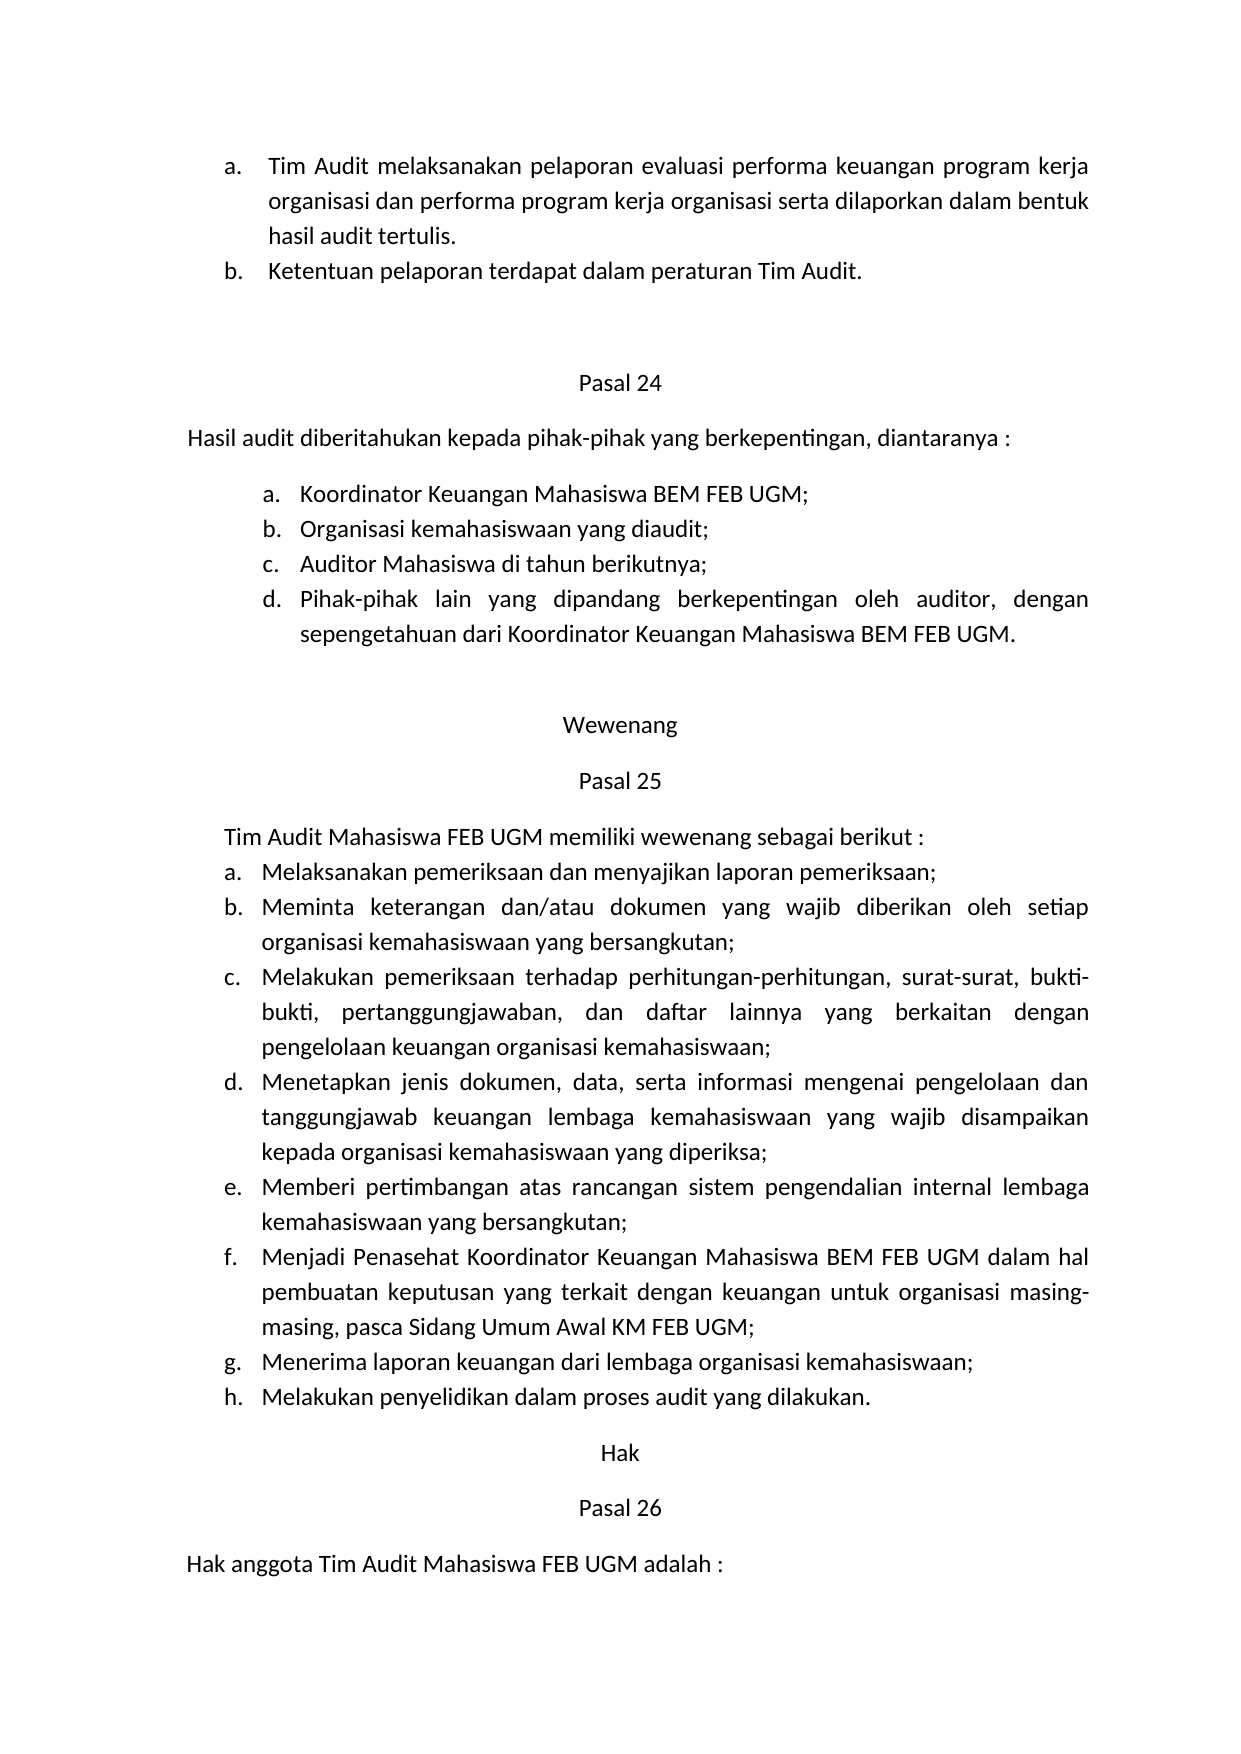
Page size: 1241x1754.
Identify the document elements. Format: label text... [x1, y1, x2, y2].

list Organisasi kemahasiswaan yang diaudit; [262, 513, 1090, 544]
text Pasal 24 [150, 367, 1090, 397]
list Melaksanakan pemeriksaan dan menyajikan laporan pemeriksaan; [224, 856, 1090, 886]
list Tim Audit Mahasiswa FEB UGM memiliki wewenang sebagai berikut : [224, 821, 1090, 851]
list Tim Audit melaksanakan pelaporan evaluasi performa keuangan program kerja organisasi dan performa program kerja organisasi serta dilaporkan dalam bentuk hasil audit tertulis. [224, 150, 1090, 251]
list Memberi pertimbangan atas rancangan sistem pengendalian internal lembaga kemahasiswaan yang bersangkutan; [224, 1171, 1090, 1236]
text Pasal 26 [150, 1492, 1090, 1523]
text Hak anggota Tim Audit Mahasiswa FEB UGM adalah : [186, 1548, 1090, 1579]
list Menetapkan jenis dokumen, data, serta informasi mengenai pengelolaan dan tanggungjawab keuangan lembaga kemahasiswaan yang wajib disampaikan kepada organisasi kemahasiswaan yang diperiksa; [224, 1066, 1090, 1166]
list Ketentuan pelaporan terdapat dalam peraturan Tim Audit. [224, 255, 1090, 286]
text Pasal 25 [150, 765, 1090, 796]
list Menjadi Penasehat Koordinator Keuangan Mahasiswa BEM FEB UGM dalam hal pembuatan keputusan yang terkait dengan keuangan untuk organisasi masing-masing, pasca Sidang Umum Awal KM FEB UGM; [224, 1241, 1090, 1341]
list Pihak-pihak lain yang dipandang berkepentingan oleh auditor, dengan sepengetahuan dari Koordinator Keuangan Mahasiswa BEM FEB UGM. [262, 583, 1090, 649]
text Hak [150, 1437, 1090, 1467]
list Menerima laporan keuangan dari lembaga organisasi kemahasiswaan; [224, 1346, 1090, 1376]
list Meminta keterangan dan/atau dokumen yang wajib diberikan oleh setiap organisasi kemahasiswaan yang bersangkutan; [224, 891, 1090, 956]
list Koordinator Keuangan Mahasiswa BEM FEB UGM; [262, 478, 1090, 509]
list Melakukan penyelidikan dalam proses audit yang dilakukan. [224, 1381, 1090, 1411]
list Melakukan pemeriksaan terhadap perhitungan-perhitungan, surat-surat, bukti-bukti, pertanggungjawaban, dan daftar lainnya yang berkaitan dengan pengelolaan keuangan organisasi kemahasiswaan; [224, 961, 1090, 1061]
list Auditor Mahasiswa di tahun berikutnya; [262, 548, 1090, 579]
text Wewenang [150, 709, 1090, 740]
text Hasil audit diberitahukan kepada pihak-pihak yang berkepentingan, diantaranya : [187, 422, 1090, 453]
